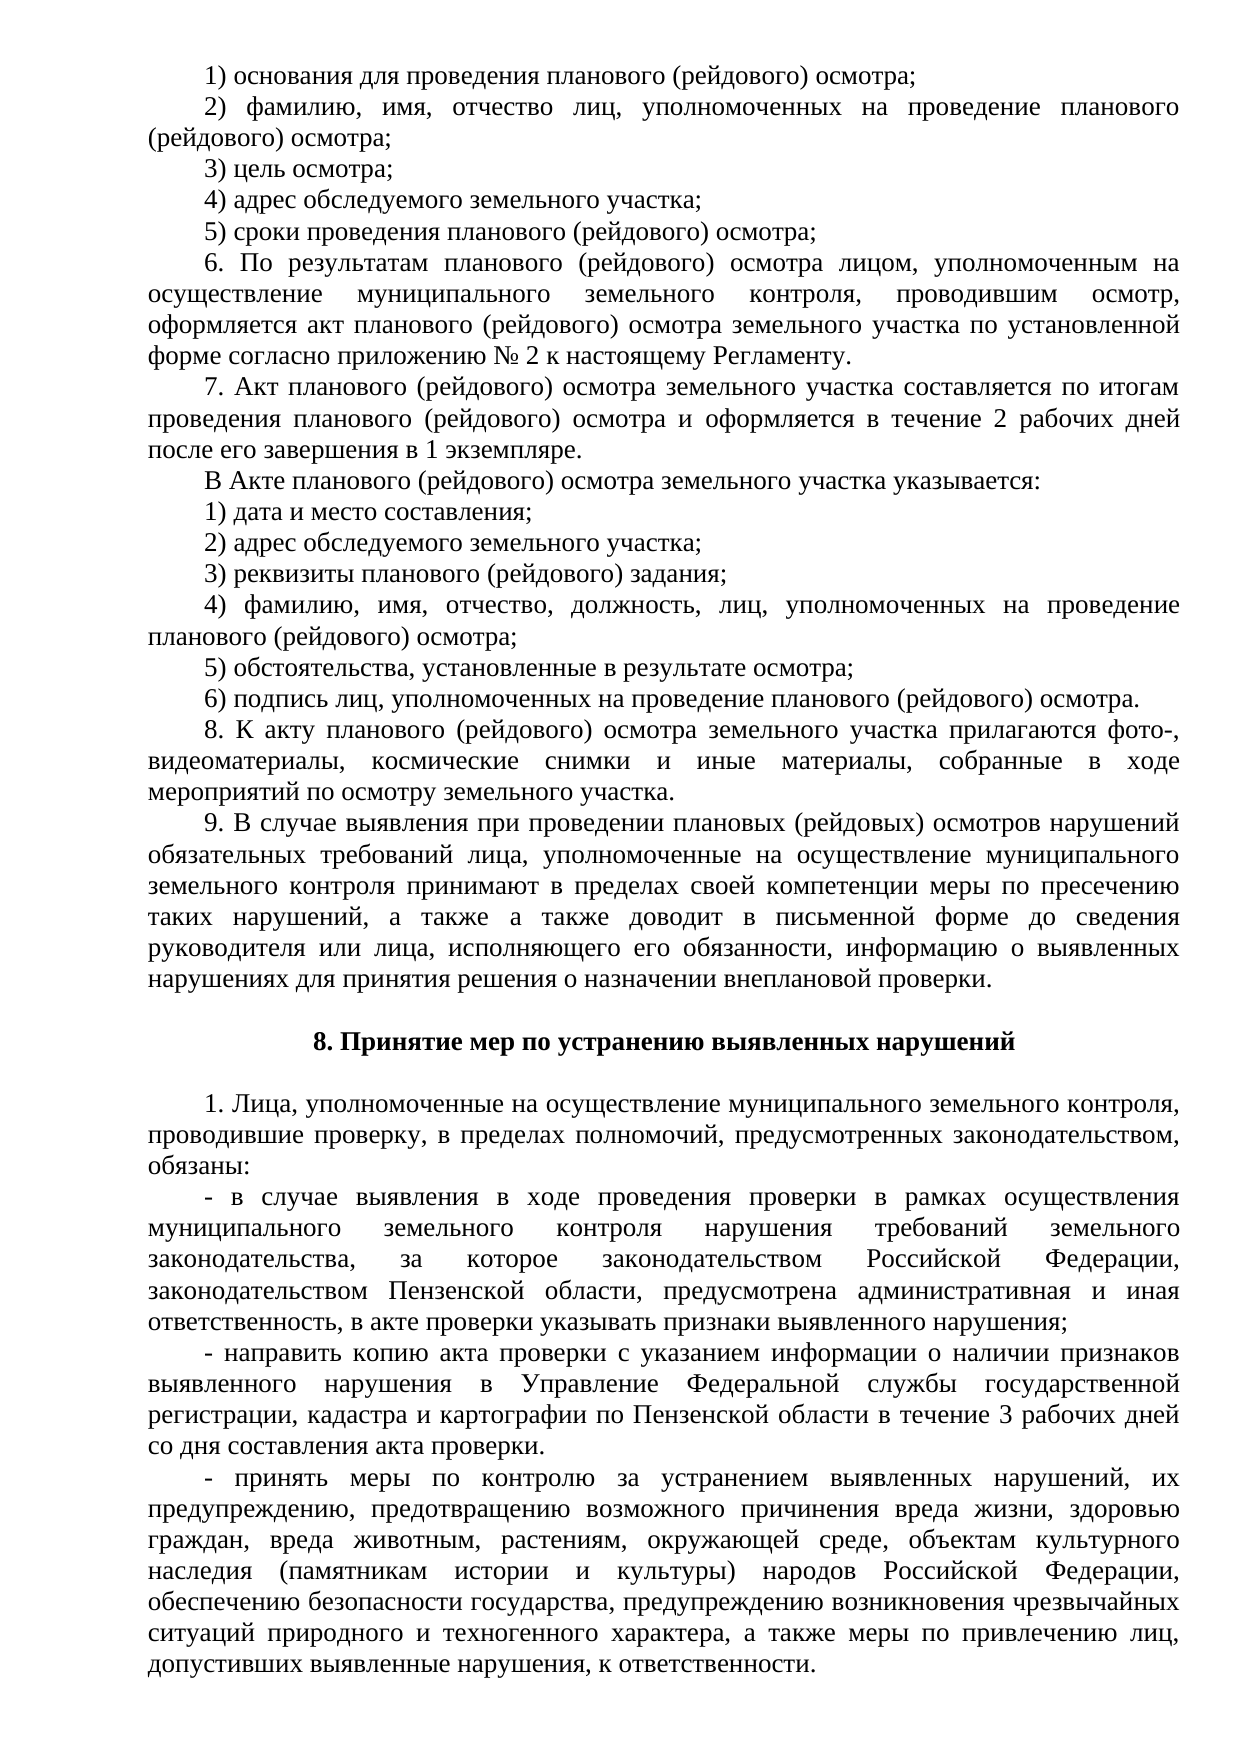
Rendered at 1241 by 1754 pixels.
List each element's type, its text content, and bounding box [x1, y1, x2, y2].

text 6) подпись лиц, уполномоченных на проведение планового (рейдового) осмотра. [148, 682, 1181, 713]
text 2) фамилию, имя, отчество лиц, уполномоченных на проведение планового (рейдового) осмотра; [148, 90, 1181, 152]
text 5) сроки проведения планового (рейдового) осмотра; [148, 215, 1181, 246]
text 6. По результатам планового (рейдового) осмотра лицом, уполномоченным на осуществление муниципального земельного контроля, проводившим осмотр, оформляется акт планового (рейдового) осмотра земельного участка по установленной форме согласно приложению № 2 к настоящему Регламенту. [148, 246, 1181, 371]
text 3) цель осмотра; [148, 152, 1181, 184]
text 1) дата и место составления; [148, 495, 1181, 526]
text - направить копию акта проверки с указанием информации о наличии признаков выявленного нарушения в Управление Федеральной службы государственной регистрации, кадастра и картографии по Пензенской области в течение 3 рабочих дней со дня составления акта проверки. [148, 1336, 1181, 1461]
text - в случае выявления в ходе проведения проверки в рамках осуществления муниципального земельного контроля нарушения требований земельного законодательства, за которое законодательством Российской Федерации, законодательством Пензенской области, предусмотрена административная и иная ответственность, в акте проверки указывать признаки выявленного нарушения; [148, 1180, 1181, 1336]
text 5) обстоятельства, установленные в результате осмотра; [148, 651, 1181, 682]
text 8. Принятие мер по устранению выявленных нарушений [148, 1024, 1181, 1056]
text 1) основания для проведения планового (рейдового) осмотра; [148, 59, 1181, 90]
text 4) фамилию, имя, отчество, должность, лиц, уполномоченных на проведение планового (рейдового) осмотра; [148, 588, 1181, 651]
text 1. Лица, уполномоченные на осуществление муниципального земельного контроля, проводившие проверку, в пределах полномочий, предусмотренных законодательством, обязаны: [148, 1087, 1181, 1180]
text 9. В случае выявления при проведении плановых (рейдовых) осмотров нарушений обязательных требований лица, уполномоченные на осуществление муниципального земельного контроля принимают в пределах своей компетенции меры по пресечению таких нарушений, а также а также доводит в письменной форме до сведения руководителя или лица, исполняющего его обязанности, информацию о выявленных нарушениях для принятия решения о назначении внеплановой проверки. [148, 807, 1181, 993]
text - принять меры по контролю за устранением выявленных нарушений, их предупреждению, предотвращению возможного причинения вреда жизни, здоровью граждан, вреда животным, растениям, окружающей среде, объектам культурного наследия (памятникам истории и культуры) народов Российской Федерации, обеспечению безопасности государства, предупреждению возникновения чрезвычайных ситуаций природного и техногенного характера, а также меры по привлечению лиц, допустивших выявленные нарушения, к ответственности. [148, 1461, 1181, 1679]
text В Акте планового (рейдового) осмотра земельного участка указывается: [148, 464, 1181, 495]
text 8. К акту планового (рейдового) осмотра земельного участка прилагаются фото-, видеоматериалы, космические снимки и иные материалы, собранные в ходе мероприятий по осмотру земельного участка. [148, 713, 1181, 807]
text 4) адрес обследуемого земельного участка; [148, 184, 1181, 215]
text 7. Акт планового (рейдового) осмотра земельного участка составляется по итогам проведения планового (рейдового) осмотра и оформляется в течение 2 рабочих дней после его завершения в 1 экземпляре. [148, 371, 1181, 464]
text 3) реквизиты планового (рейдового) задания; [148, 557, 1181, 588]
text 2) адрес обследуемого земельного участка; [148, 526, 1181, 557]
